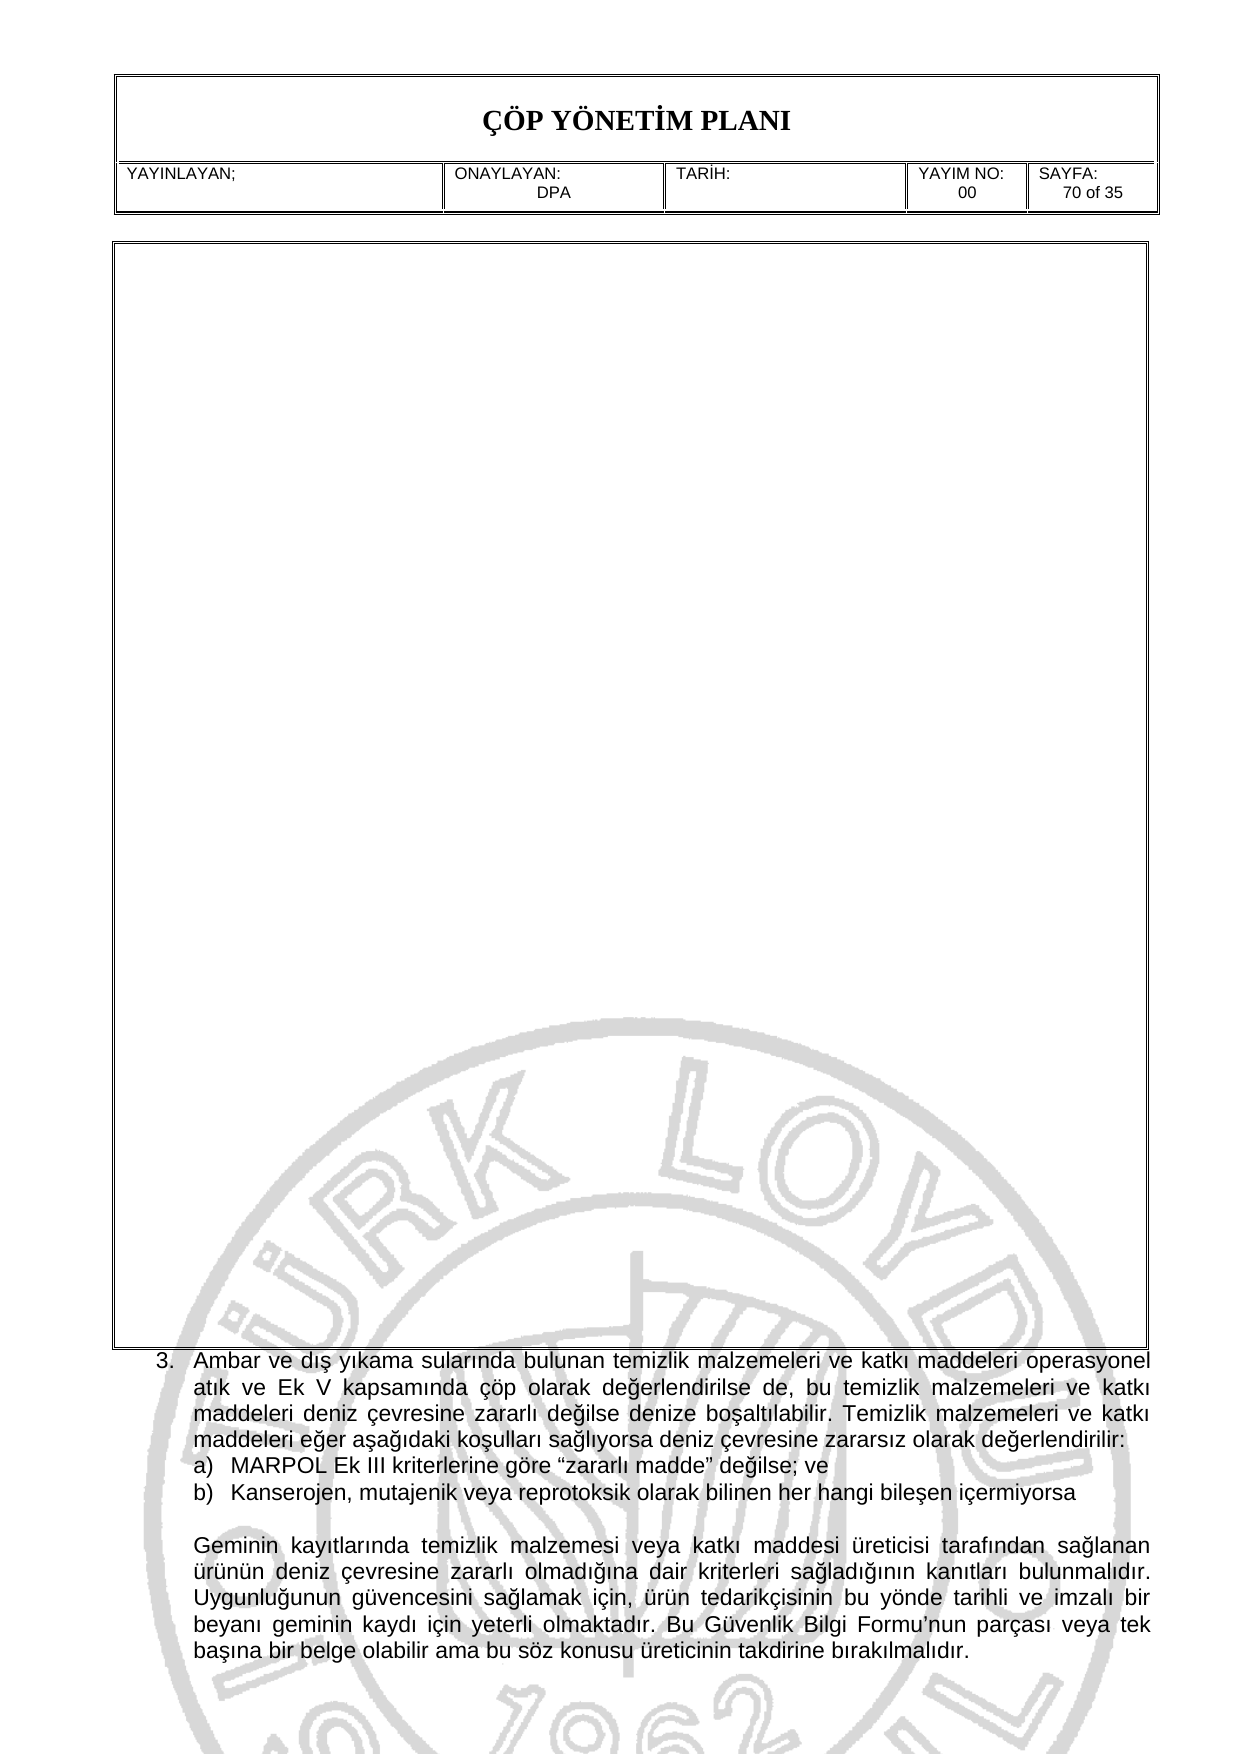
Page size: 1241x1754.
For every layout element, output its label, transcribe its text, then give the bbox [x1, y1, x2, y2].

list MARPOL Ek III kriterlerine göre “zararlı madde” değilse; ve [193, 1452, 1152, 1479]
text Geminin kayıtlarında temizlik malzemesi veya katkı maddesi üreticisi tarafından sağlanan ürünün deniz çevresine zararlı olmadığına dair kriterleri sağladığının kanıtları bulunmalıdır. Uygunluğunun güvencesini sağlamak için, ürün tedarikçisinin bu yönde tarihli ve imzalı bir beyanı geminin kaydı için yeterli olmaktadır. Bu Güvenlik Bilgi Formu’nun parçası veya tek başına bir belge olabilir ama bu söz konusu üreticinin takdirine bırakılmalıdır. [193, 1532, 1152, 1663]
list Ambar ve dış yıkama sularında bulunan temizlik malzemeleri ve katkı maddeleri operasyonel atık ve Ek V kapsamında çöp olarak değerlendirilse de, bu temizlik malzemeleri ve katkı maddeleri deniz çevresine zararlı değilse denize boşaltılabilir. Temizlik malzemeleri ve katkı maddeleri eğer aşağıdaki koşulları sağlıyorsa deniz çevresine zararsız olarak değerlendirilir: [156, 1347, 1152, 1452]
list Kanserojen, mutajenik veya reprotoksik olarak bilinen her hangi bileşen içermiyorsa [193, 1479, 1152, 1505]
